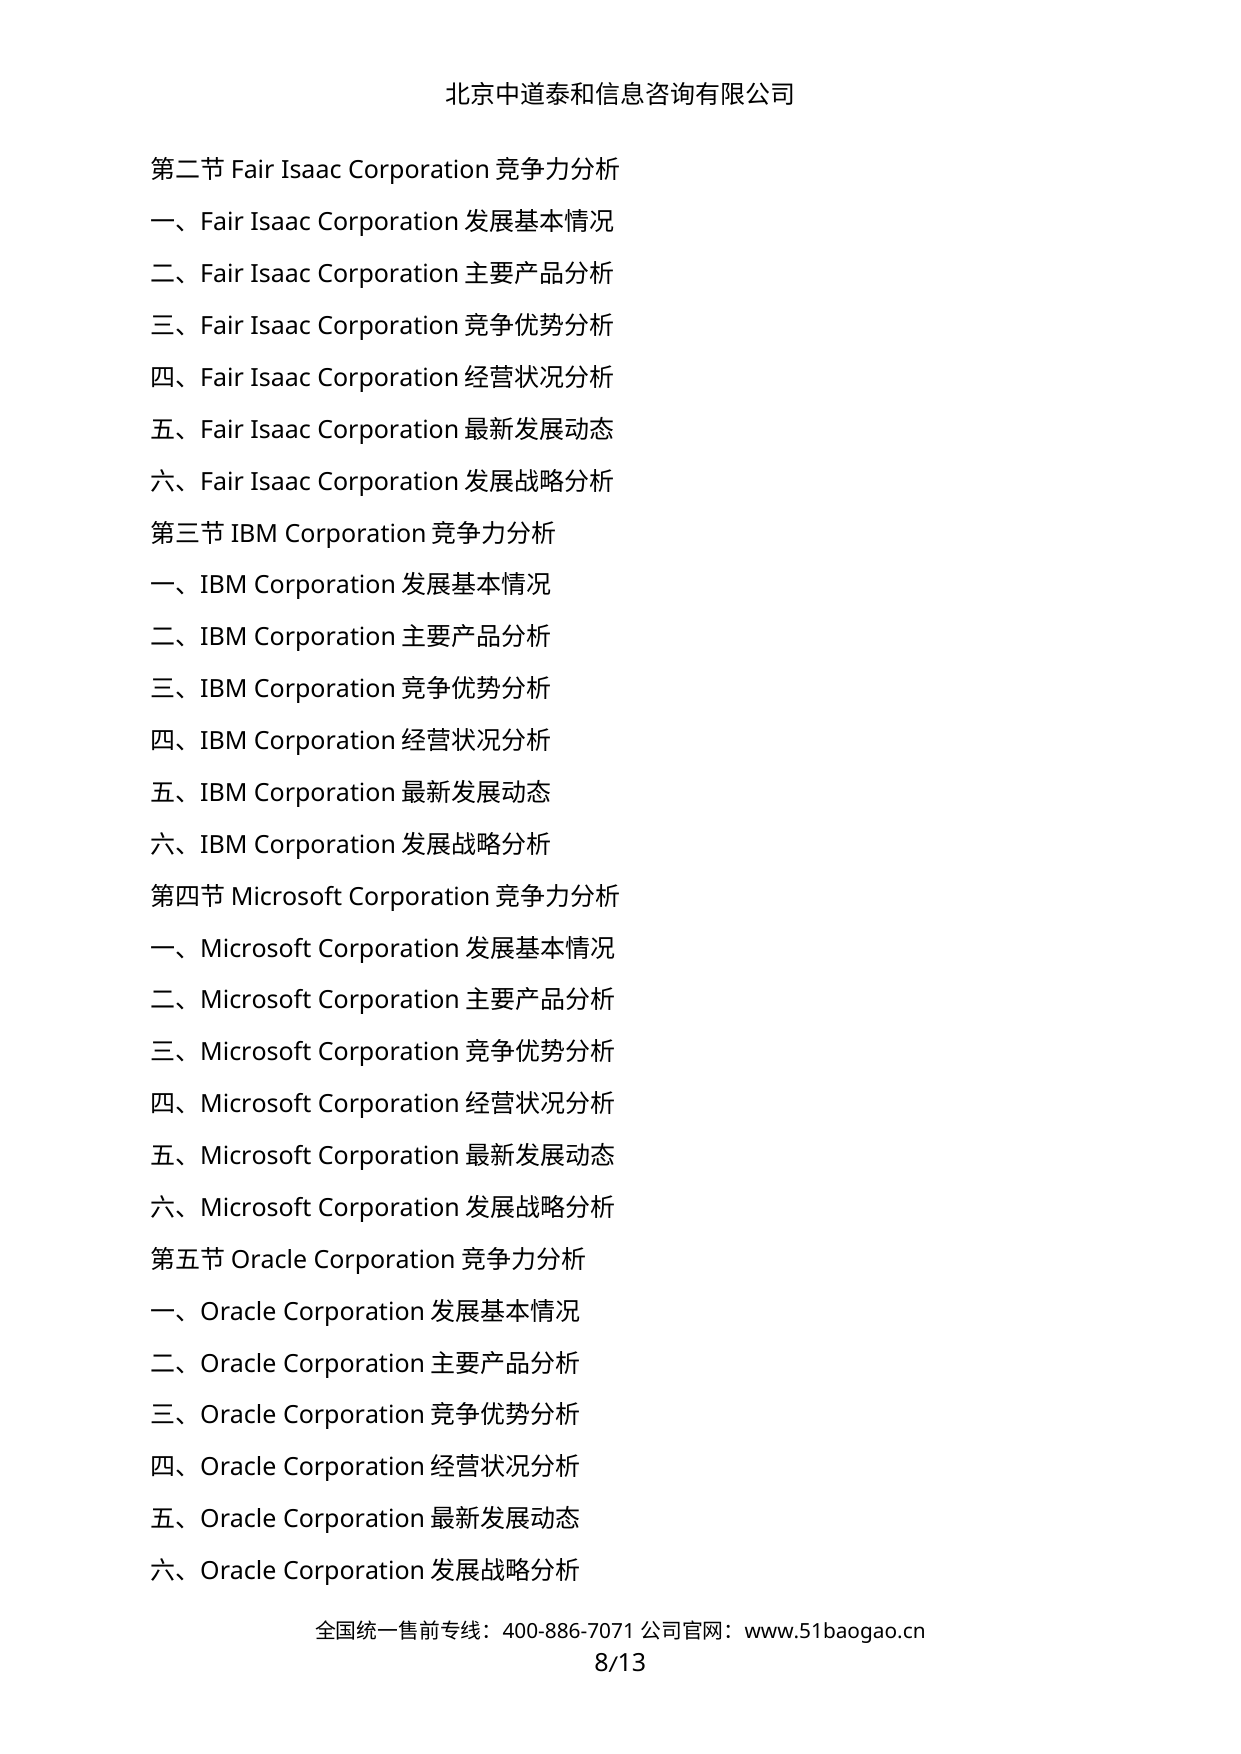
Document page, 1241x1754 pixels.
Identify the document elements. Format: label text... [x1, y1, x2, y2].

text 一、Microsoft Corporation发展基本情况 [150, 928, 1090, 964]
text 六、IBM Corporation发展战略分析 [150, 824, 1090, 861]
text 第五节 Oracle Corporation竞争力分析 [150, 1239, 1090, 1276]
text 四、Fair Isaac Corporation经营状况分析 [150, 357, 1090, 394]
text 六、Oracle Corporation发展战略分析 [150, 1551, 1090, 1587]
text 一、Fair Isaac Corporation发展基本情况 [150, 202, 1090, 238]
text 三、Oracle Corporation竞争优势分析 [150, 1395, 1090, 1431]
text 五、Fair Isaac Corporation最新发展动态 [150, 409, 1090, 446]
text 三、IBM Corporation竞争优势分析 [150, 669, 1090, 705]
text 四、IBM Corporation经营状况分析 [150, 721, 1090, 757]
text 二、Fair Isaac Corporation主要产品分析 [150, 254, 1090, 290]
text 二、Oracle Corporation主要产品分析 [150, 1343, 1090, 1379]
text 第三节 IBM Corporation竞争力分析 [150, 513, 1090, 549]
text 第四节 Microsoft Corporation竞争力分析 [150, 876, 1090, 912]
text 第二节 Fair Isaac Corporation竞争力分析 [150, 150, 1090, 186]
text 四、Microsoft Corporation经营状况分析 [150, 1084, 1090, 1120]
text 六、Microsoft Corporation发展战略分析 [150, 1187, 1090, 1224]
text 六、Fair Isaac Corporation发展战略分析 [150, 461, 1090, 497]
text 四、Oracle Corporation经营状况分析 [150, 1447, 1090, 1483]
text 三、Microsoft Corporation竞争优势分析 [150, 1032, 1090, 1068]
text 五、Oracle Corporation最新发展动态 [150, 1499, 1090, 1535]
text 一、IBM Corporation发展基本情况 [150, 565, 1090, 601]
text 五、Microsoft Corporation最新发展动态 [150, 1136, 1090, 1172]
text 五、IBM Corporation最新发展动态 [150, 772, 1090, 809]
text 一、Oracle Corporation发展基本情况 [150, 1291, 1090, 1327]
text 二、IBM Corporation主要产品分析 [150, 617, 1090, 653]
text 二、Microsoft Corporation主要产品分析 [150, 980, 1090, 1016]
text 三、Fair Isaac Corporation竞争优势分析 [150, 306, 1090, 342]
